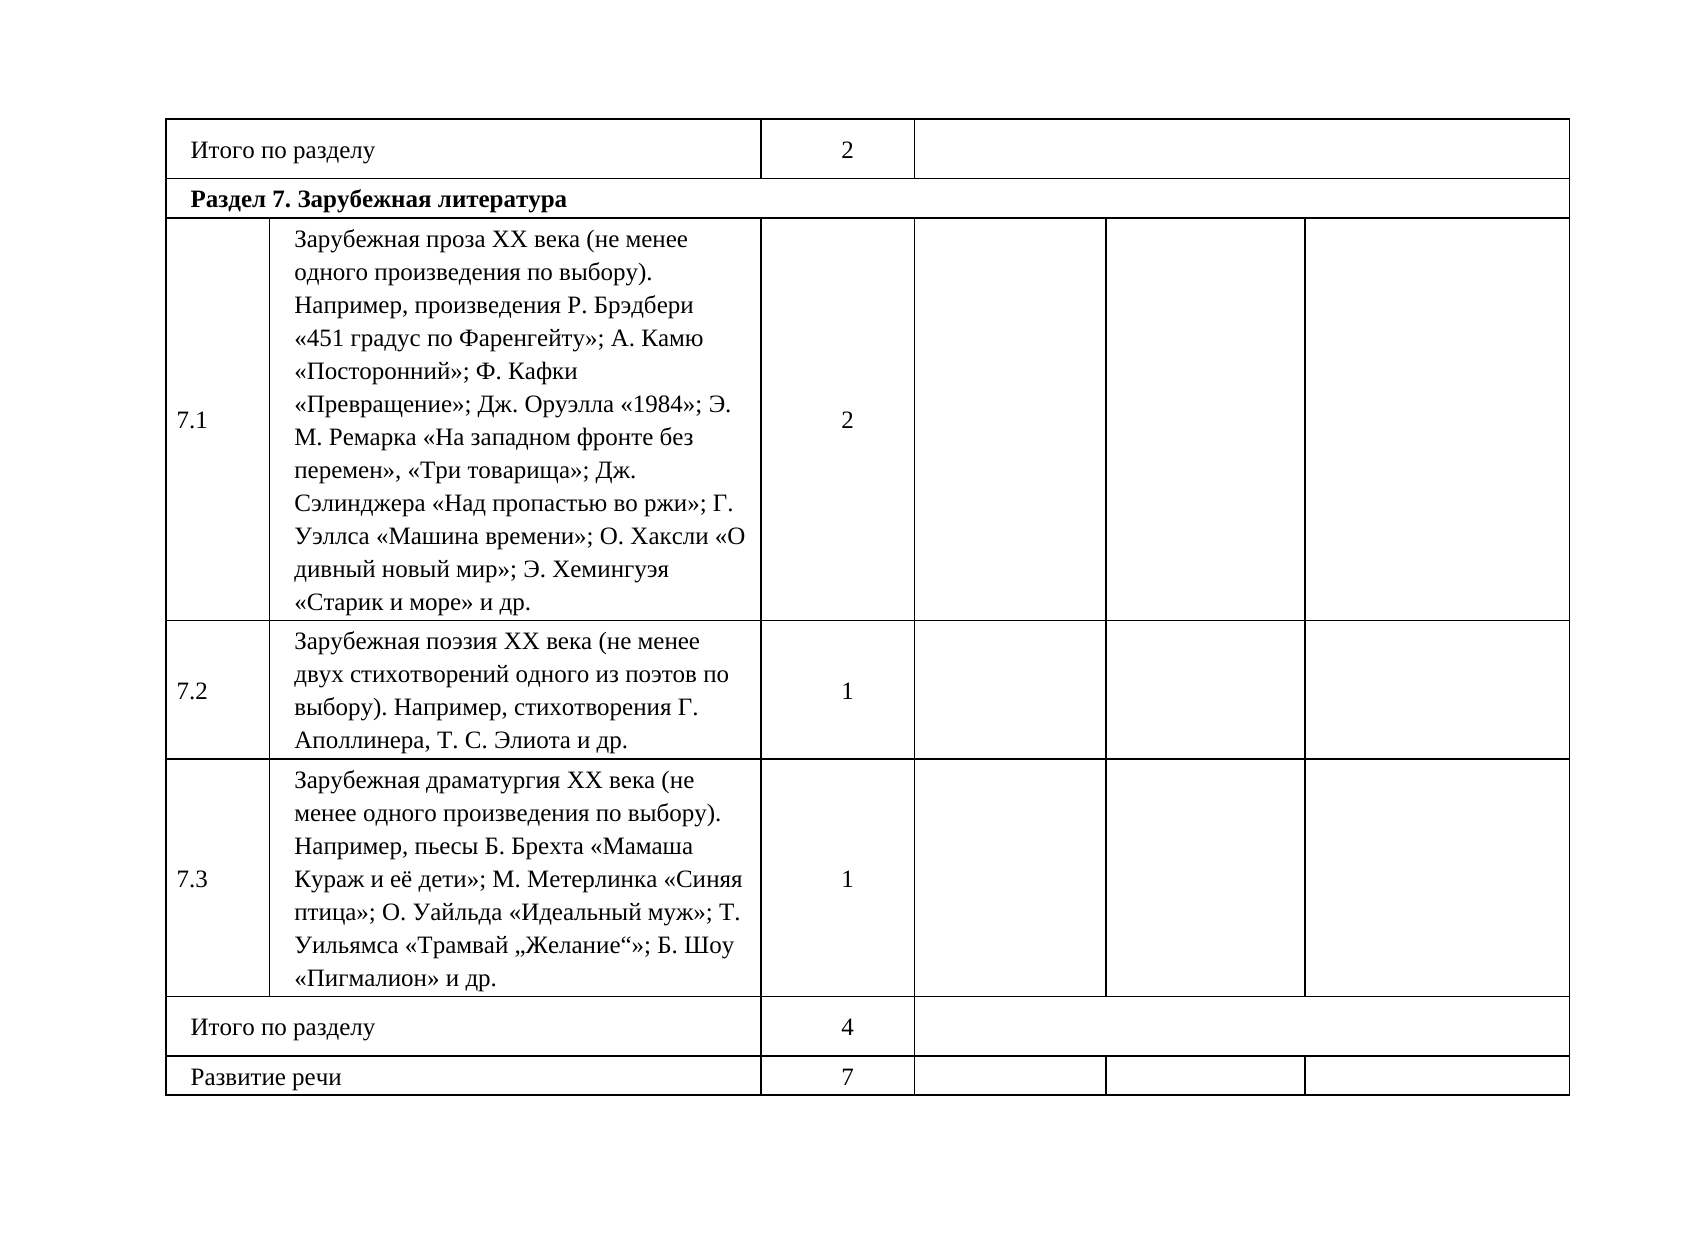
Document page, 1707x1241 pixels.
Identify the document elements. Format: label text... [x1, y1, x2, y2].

table_cell [915, 997, 1569, 1055]
table_cell 4 [762, 997, 914, 1055]
table_cell [915, 760, 1105, 996]
table_cell Итого по разделу [167, 120, 760, 178]
table_cell 2 [762, 219, 914, 619]
table_cell [1306, 1057, 1569, 1094]
table_cell [1107, 1057, 1304, 1094]
table_cell [915, 219, 1105, 619]
table_cell [915, 621, 1105, 758]
table_cell [1107, 760, 1304, 996]
table_cell Зарубежная драматургия XX века (не менее одного произведения по выбору). Например, пьесы Б. Брехта «Мамаша Кураж и её дети»; М. Метерлинка «Синяя птица»; О. Уайльда «Идеальный муж»; Т. Уильямса «Трамвай „Желание“»; Б. Шоу «Пигмалион» и др. [270, 760, 760, 996]
table_cell [1107, 219, 1304, 619]
table_cell 1 [762, 760, 914, 996]
table_cell 7.1 [167, 219, 269, 619]
table_cell [1306, 760, 1569, 996]
table_cell 7 [762, 1057, 914, 1094]
table_cell [1107, 621, 1304, 758]
table_cell [915, 120, 1569, 178]
table_cell Раздел 7. Зарубежная литература [167, 179, 1569, 217]
table_cell Развитие речи [167, 1057, 760, 1094]
table_cell 1 [762, 621, 914, 758]
table_cell Зарубежная поэзия XX века (не менее двух стихотворений одного из поэтов по выбору). Например, стихотворения Г. Аполлинера, Т. С. Элиота и др. [270, 621, 760, 758]
table_cell 2 [762, 120, 914, 178]
table_cell Итого по разделу [167, 997, 760, 1055]
table_cell [1306, 219, 1569, 619]
table_cell 7.2 [167, 621, 269, 758]
table_cell [1306, 621, 1569, 758]
table_cell [915, 1057, 1105, 1094]
table_cell 7.3 [167, 760, 269, 996]
table_cell Зарубежная проза XX века (не менее одного произведения по выбору). Например, произведения Р. Брэдбери «451 градус по Фаренгейту»; А. Камю «Посторонний»; Ф. Кафки «Превращение»; Дж. Оруэлла «1984»; Э. М. Ремарка «На западном фронте без перемен», «Три товарища»; Дж. Сэлинджера «Над пропастью во ржи»; Г. Уэллса «Машина времени»; О. Хаксли «О дивный новый мир»; Э. Хемингуэя «Старик и море» и др. [270, 219, 760, 619]
